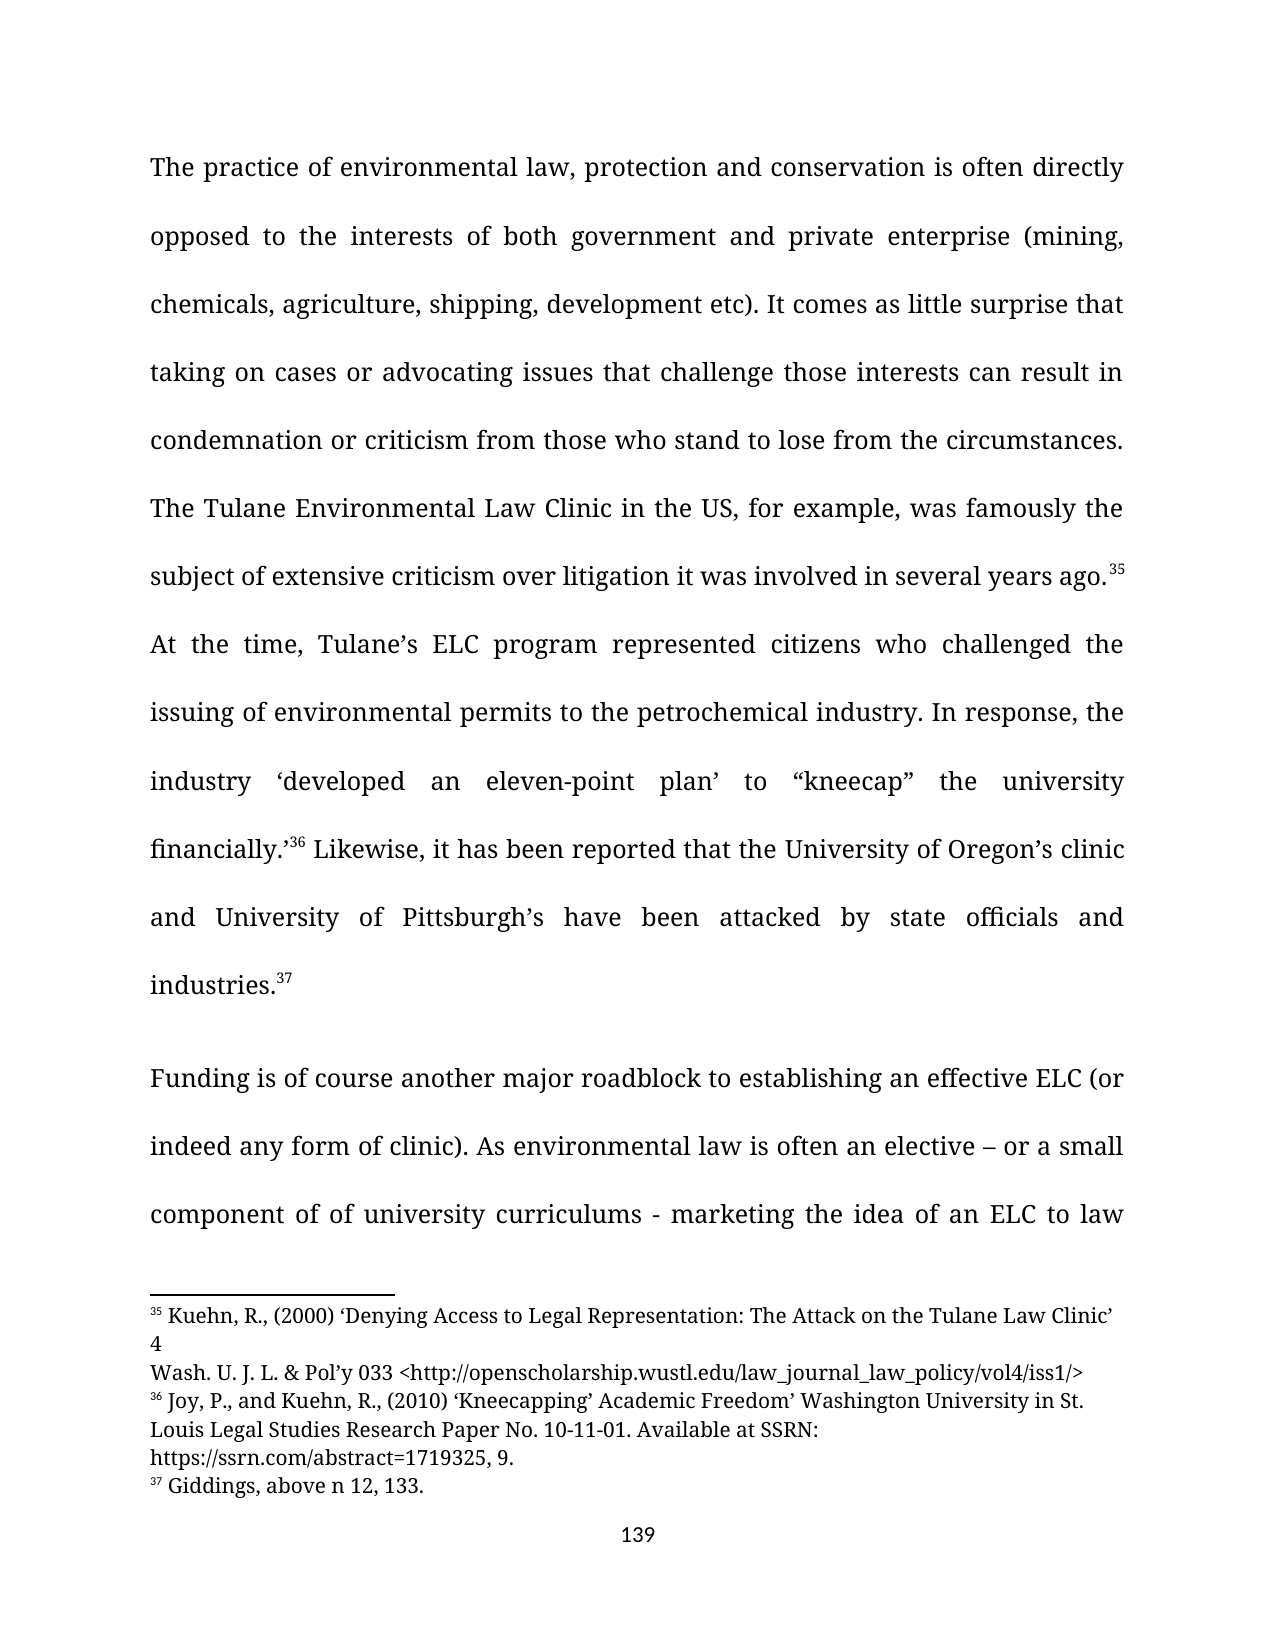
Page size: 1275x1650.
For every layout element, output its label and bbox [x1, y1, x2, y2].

text [150, 150, 1125, 1002]
text [150, 1061, 1125, 1231]
